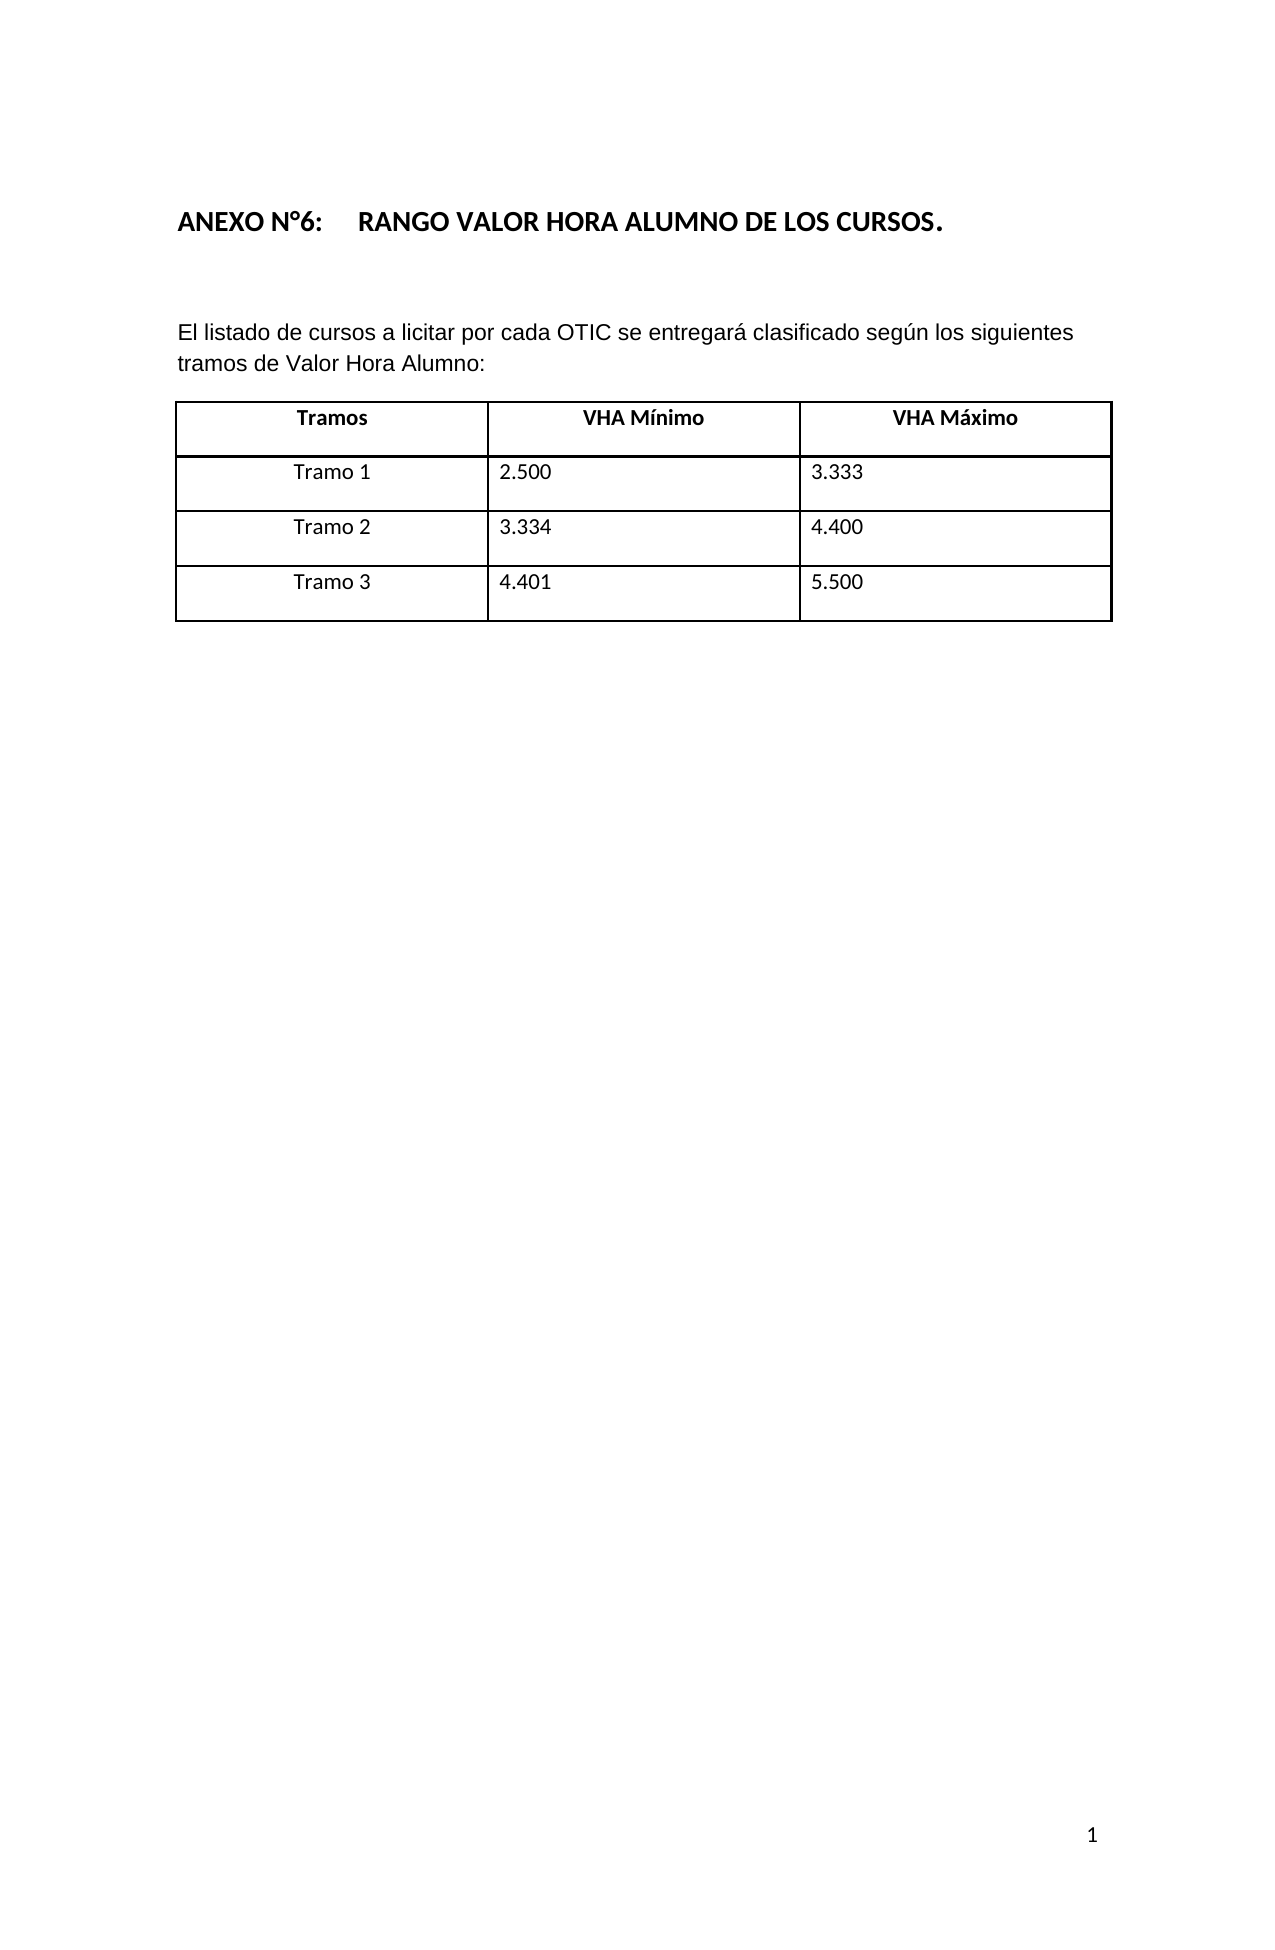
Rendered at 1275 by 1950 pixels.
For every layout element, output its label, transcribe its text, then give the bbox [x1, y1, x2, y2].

table_cell 3.334 [489, 512, 799, 565]
table_cell Tramo 2 [177, 512, 487, 565]
table_header Tramos [177, 403, 487, 455]
text El listado de cursos a licitar por cada OTIC se entregará clasificado según los siguientes tramos de Valor Hora Alumno: [177, 319, 1098, 376]
table_header VHA Mínimo [489, 403, 799, 455]
text ANEXO N°6: RANGO VALOR HORA ALUMNO DE LOS CURSOS. [177, 199, 1098, 239]
table_cell Tramo 3 [177, 567, 487, 620]
table_cell 2.500 [489, 458, 799, 510]
table_header VHA Máximo [801, 403, 1110, 455]
table_cell 4.400 [801, 512, 1110, 565]
table_cell 3.333 [801, 458, 1110, 510]
table_cell Tramo 1 [177, 458, 487, 510]
table_cell 4.401 [489, 567, 799, 620]
table_cell 5.500 [801, 567, 1110, 620]
